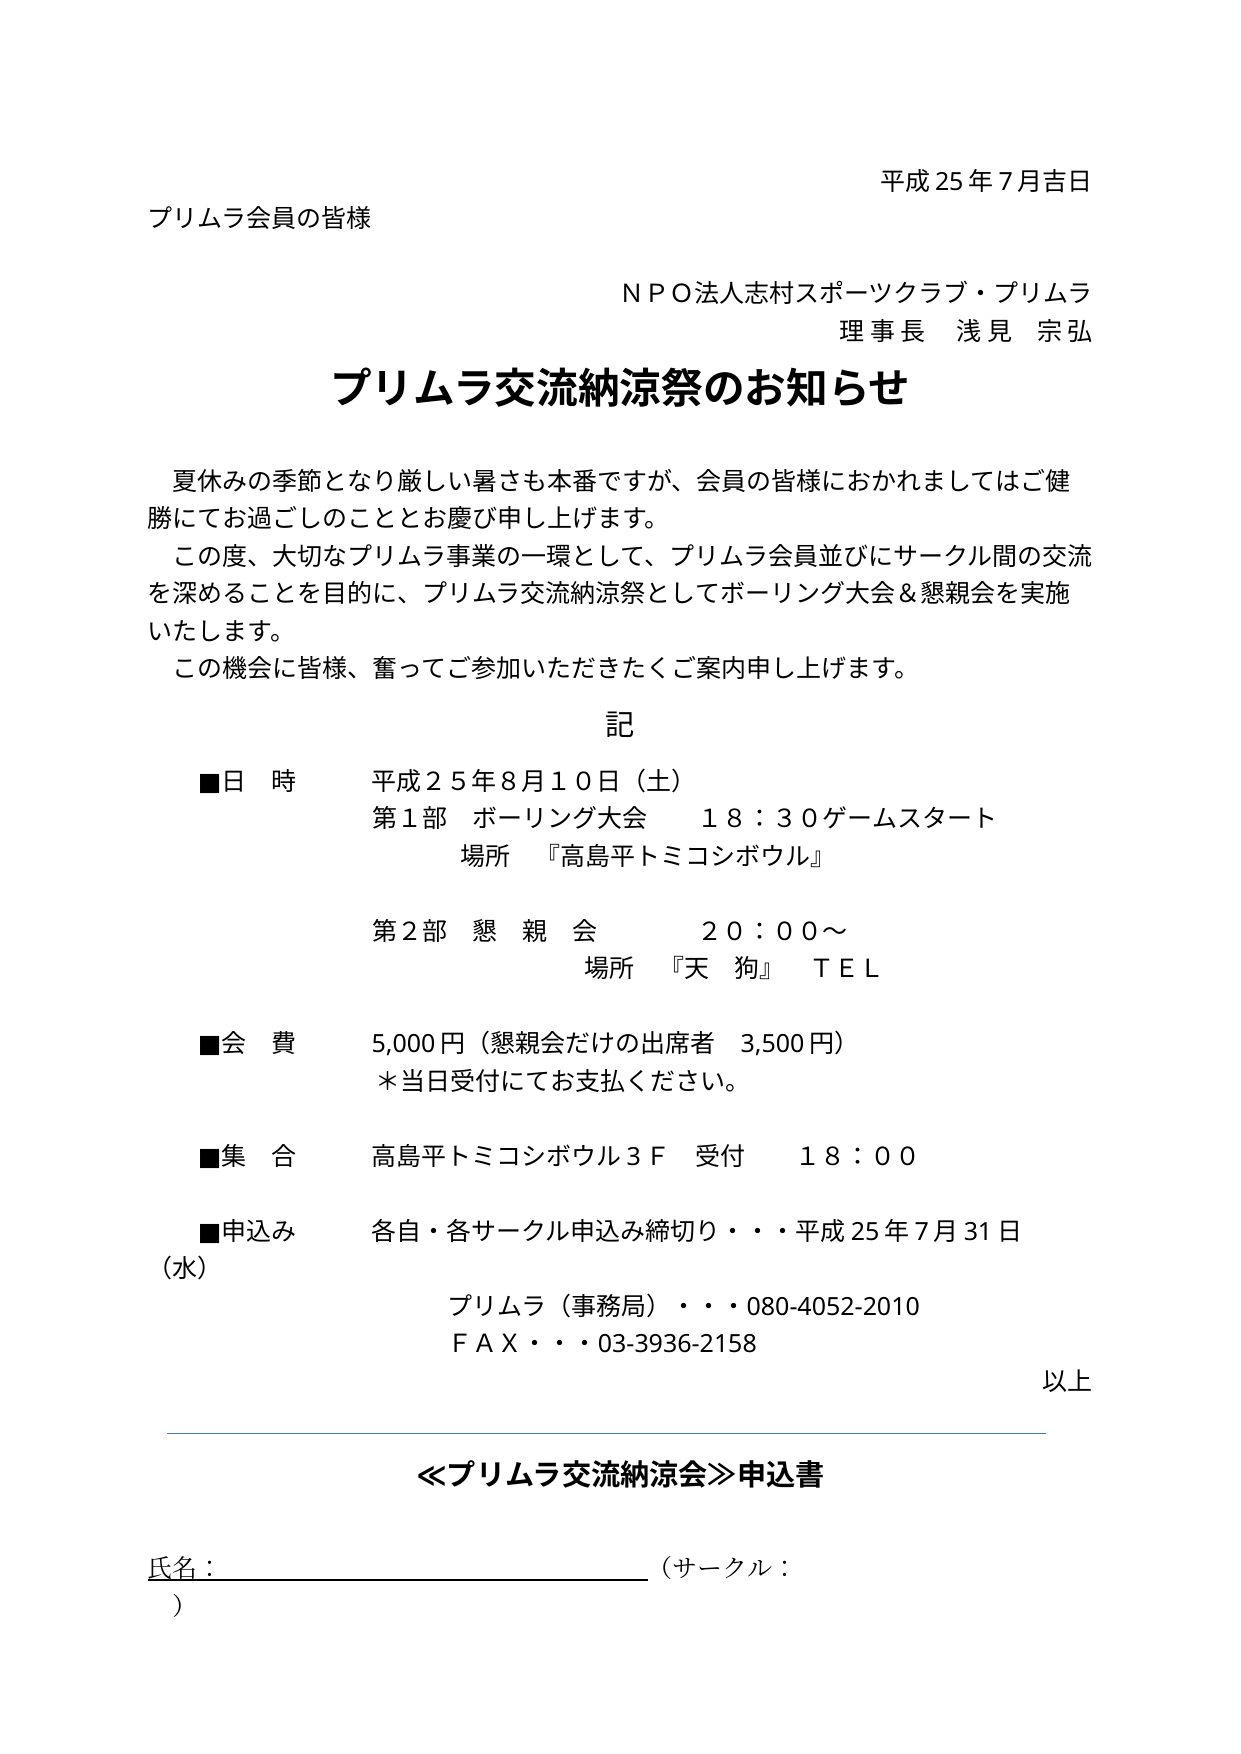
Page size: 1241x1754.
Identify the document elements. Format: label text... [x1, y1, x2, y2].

text プリムラ会員の皆様 [148, 198, 1092, 236]
text 理 事 長 浅 見 宗 弘 [148, 311, 1092, 348]
text ＮＰＯ法人志村スポーツクラブ・プリムラ [148, 273, 1092, 311]
text 氏名： （サークル： ） [148, 1548, 1092, 1623]
text 第１部 ボーリング大会 １８：３０ゲームスタート [148, 798, 1092, 836]
text ■申込み 各自・各サークル申込み締切り・・・平成25年7月31日（水） [148, 1211, 1092, 1286]
text ≪プリムラ交流納涼会≫申込書 [148, 1436, 1092, 1511]
text ■日 時 平成２５年８月１０日（土） [148, 761, 1092, 798]
text 第２部 懇 親 会 ２０：００～ [148, 911, 1092, 948]
text この機会に皆様、奮ってご参加いただきたくご案内申し上げます。 [148, 648, 1092, 686]
subtitle 記 [148, 686, 1092, 761]
text ＊当日受付にてお支払ください。 [148, 1061, 1092, 1098]
text ■集 合 高島平トミコシボウル3Ｆ 受付 １８：００ [148, 1136, 1092, 1173]
text ■会 費 5,000円（懇親会だけの出席者 3,500円） [148, 1023, 1092, 1061]
text 平成25年7月吉日 [148, 161, 1092, 198]
text プリムラ交流納涼祭のお知らせ [148, 348, 1092, 423]
text ＦＡＸ・・・03-3936-2158 [148, 1323, 1092, 1361]
text 場所 『天 狗』 ＴＥＬ [148, 948, 1092, 986]
text 夏休みの季節となり厳しい暑さも本番ですが、会員の皆様におかれましてはご健勝にてお過ごしのこととお慶び申し上げます。 [148, 461, 1092, 536]
text プリムラ（事務局）・・・080-4052-2010 [148, 1286, 1092, 1323]
text 以上 [148, 1361, 1092, 1398]
text 場所 『高島平トミコシボウル』 [148, 836, 1092, 873]
text この度、大切なプリムラ事業の一環として、プリムラ会員並びにサークル間の交流を深めることを目的に、プリムラ交流納涼祭としてボーリング大会＆懇親会を実施いたします。 [148, 536, 1092, 648]
